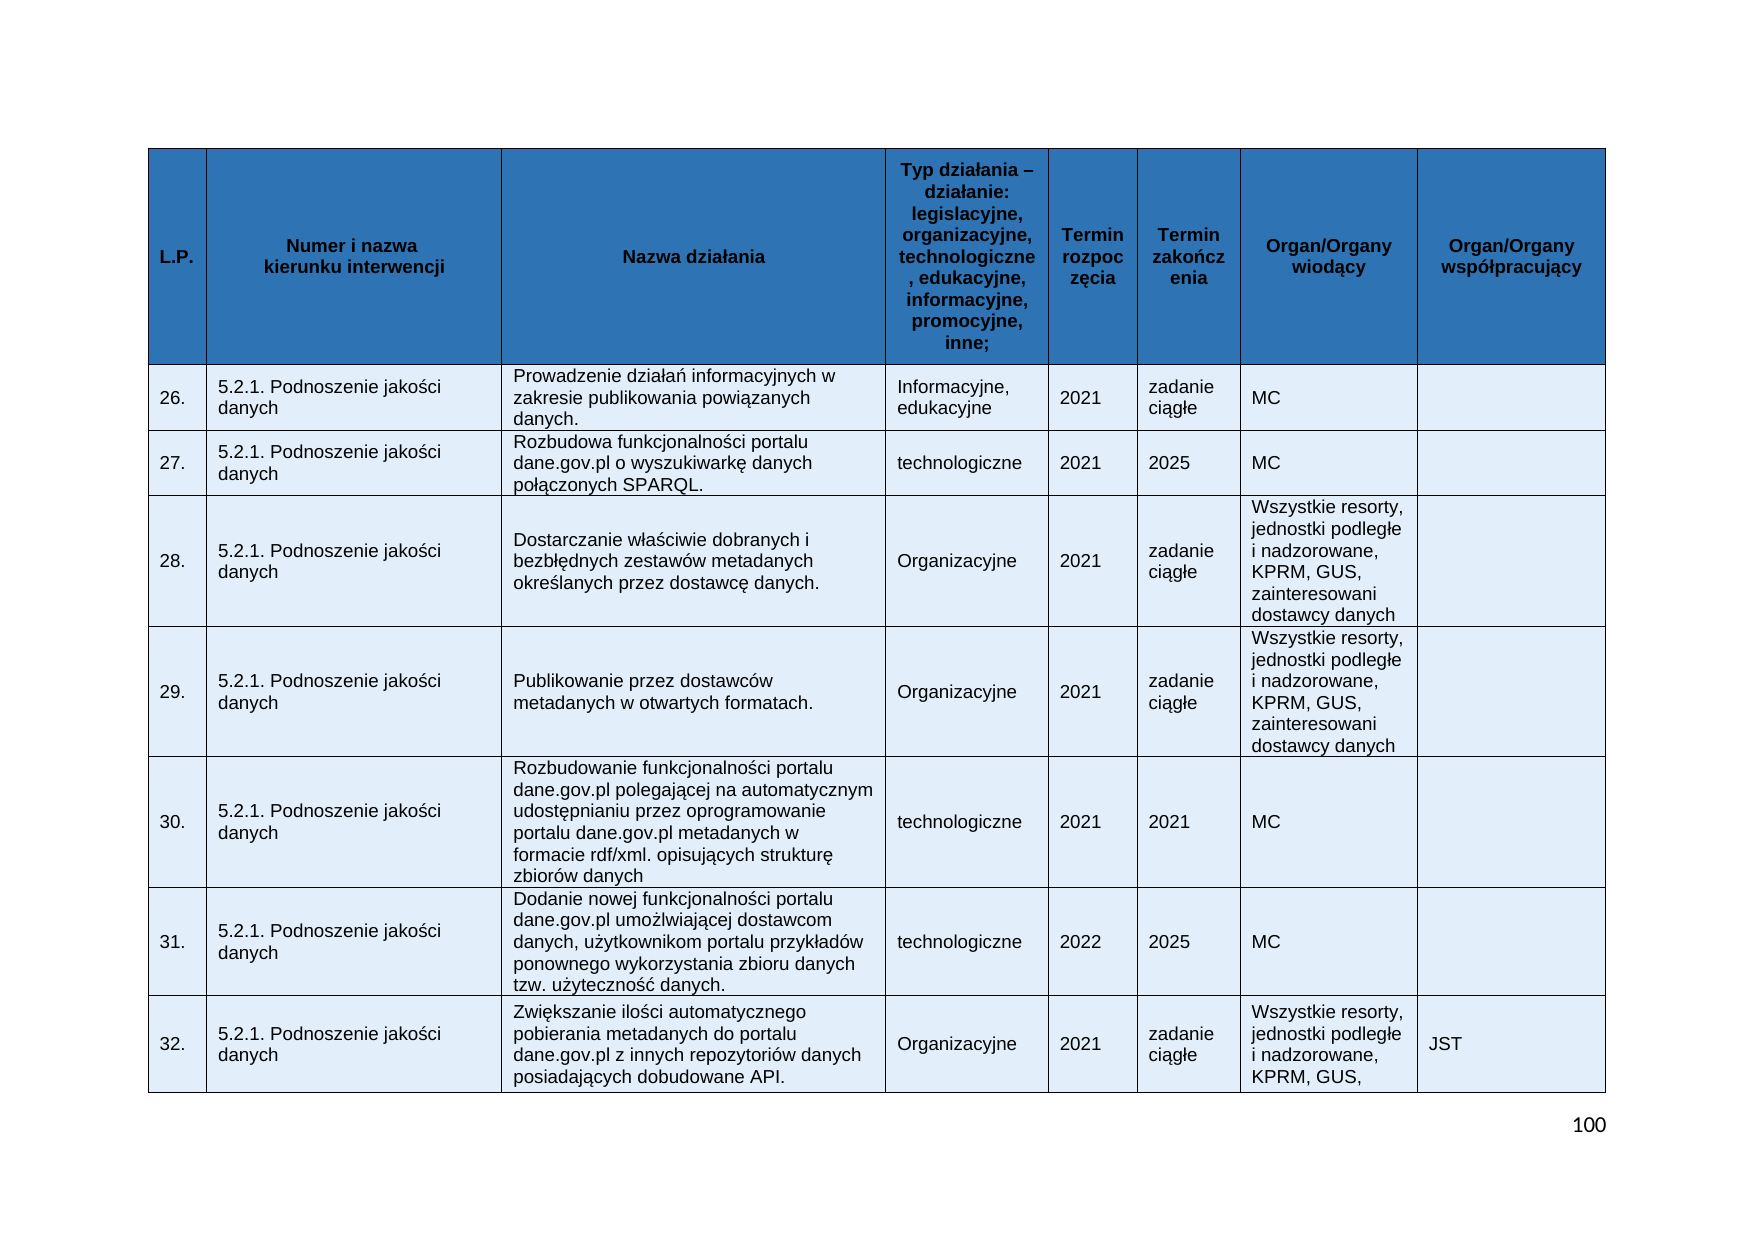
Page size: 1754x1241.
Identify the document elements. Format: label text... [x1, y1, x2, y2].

table_cell 5.2.1. Podnoszenie jakości danych [207, 431, 501, 495]
table_cell Publikowanie przez dostawców metadanych w otwartych formatach. [502, 627, 885, 756]
table_cell 5.2.1. Podnoszenie jakości danych [207, 757, 501, 887]
table_cell [1418, 496, 1605, 626]
table_cell 2021 [1049, 365, 1137, 429]
table_cell 2025 [1138, 431, 1240, 495]
table_cell 2021 [1049, 496, 1137, 626]
table_cell MC [1241, 888, 1417, 995]
table_cell 2021 [1049, 757, 1137, 887]
table_cell zadanie ciągłe [1138, 627, 1240, 756]
table_cell Wszystkie resorty, jednostki podległe i nadzorowane, KPRM, GUS, zainteresowani dostawcy danych [1241, 496, 1417, 626]
table_cell 28. [149, 496, 206, 626]
table_cell MC [1241, 431, 1417, 495]
table_cell 31. [149, 888, 206, 995]
table_cell Informacyjne, edukacyjne [886, 365, 1048, 429]
table_cell Rozbudowanie funkcjonalności portalu dane.gov.pl polegającej na automatycznym udostępnianiu przez oprogramowanie portalu dane.gov.pl metadanych w formacie rdf/xml. opisujących strukturę zbiorów danych [502, 757, 885, 887]
table_header Organ/Organy współpracujący [1418, 149, 1605, 364]
table_header Numer i nazwa kierunku interwencji [207, 149, 501, 364]
table_cell [1418, 431, 1605, 495]
table_header Termin zakończenia [1138, 149, 1240, 364]
table_cell Prowadzenie działań informacyjnych w zakresie publikowania powiązanych danych. [502, 365, 885, 429]
table_cell 26. [149, 365, 206, 429]
table_cell JST [1418, 996, 1605, 1092]
table_header Organ/Organy wiodący [1241, 149, 1417, 364]
table_header L.P. [149, 149, 206, 364]
table_cell technologiczne [886, 431, 1048, 495]
table_cell 2021 [1049, 627, 1137, 756]
table_cell technologiczne [886, 888, 1048, 995]
table_cell [1418, 365, 1605, 429]
table_cell Organizacyjne [886, 496, 1048, 626]
table_cell Dodanie nowej funkcjonalności portalu dane.gov.pl umożlwiającej dostawcom danych, użytkownikom portalu przykładów ponownego wykorzystania zbioru danych tzw. użyteczność danych. [502, 888, 885, 995]
table_cell 2021 [1138, 757, 1240, 887]
table_cell Organizacyjne [886, 627, 1048, 756]
table_cell 2025 [1138, 888, 1240, 995]
table_cell [1418, 757, 1605, 887]
table_cell [1418, 888, 1605, 995]
table_cell 5.2.1. Podnoszenie jakości danych [207, 365, 501, 429]
table_cell Organizacyjne [886, 996, 1048, 1092]
table_cell zadanie ciągłe [1138, 365, 1240, 429]
table_cell 2021 [1049, 996, 1137, 1092]
table_cell 30. [149, 757, 206, 887]
table_header Nazwa działania [502, 149, 885, 364]
table_cell 5.2.1. Podnoszenie jakości danych [207, 627, 501, 756]
table_cell MC [1241, 365, 1417, 429]
table_cell [1418, 627, 1605, 756]
table_cell 32. [149, 996, 206, 1092]
table_cell 5.2.1. Podnoszenie jakości danych [207, 496, 501, 626]
table_cell Rozbudowa funkcjonalności portalu dane.gov.pl o wyszukiwarkę danych połączonych SPARQL. [502, 431, 885, 495]
table_cell 5.2.1. Podnoszenie jakości danych [207, 888, 501, 995]
table_cell Dostarczanie właściwie dobranych i bezbłędnych zestawów metadanych określanych przez dostawcę danych. [502, 496, 885, 626]
table_cell Zwiększanie ilości automatycznego pobierania metadanych do portalu dane.gov.pl z innych repozytoriów danych posiadających dobudowane API. [502, 996, 885, 1092]
table_cell MC [1241, 757, 1417, 887]
table_cell Wszystkie resorty, jednostki podległe i nadzorowane, KPRM, GUS, zainteresowani dostawcy danych [1241, 627, 1417, 756]
table_cell technologiczne [886, 757, 1048, 887]
table_header Typ działania – działanie: legislacyjne, organizacyjne, technologiczne, edukacyjne, informacyjne, promocyjne, inne; [886, 149, 1048, 364]
table_cell 29. [149, 627, 206, 756]
table_cell 2021 [1049, 431, 1137, 495]
table_cell Wszystkie resorty, jednostki podległe i nadzorowane, KPRM, GUS, zainteresowani dostawcy danych [1241, 996, 1417, 1092]
table_cell zadanie ciągłe [1138, 496, 1240, 626]
table_cell 2022 [1049, 888, 1137, 995]
table_cell 5.2.1. Podnoszenie jakości danych [207, 996, 501, 1092]
table_cell 27. [149, 431, 206, 495]
table_header Termin rozpoczęcia [1049, 149, 1137, 364]
table_cell zadanie ciągłe [1138, 996, 1240, 1092]
